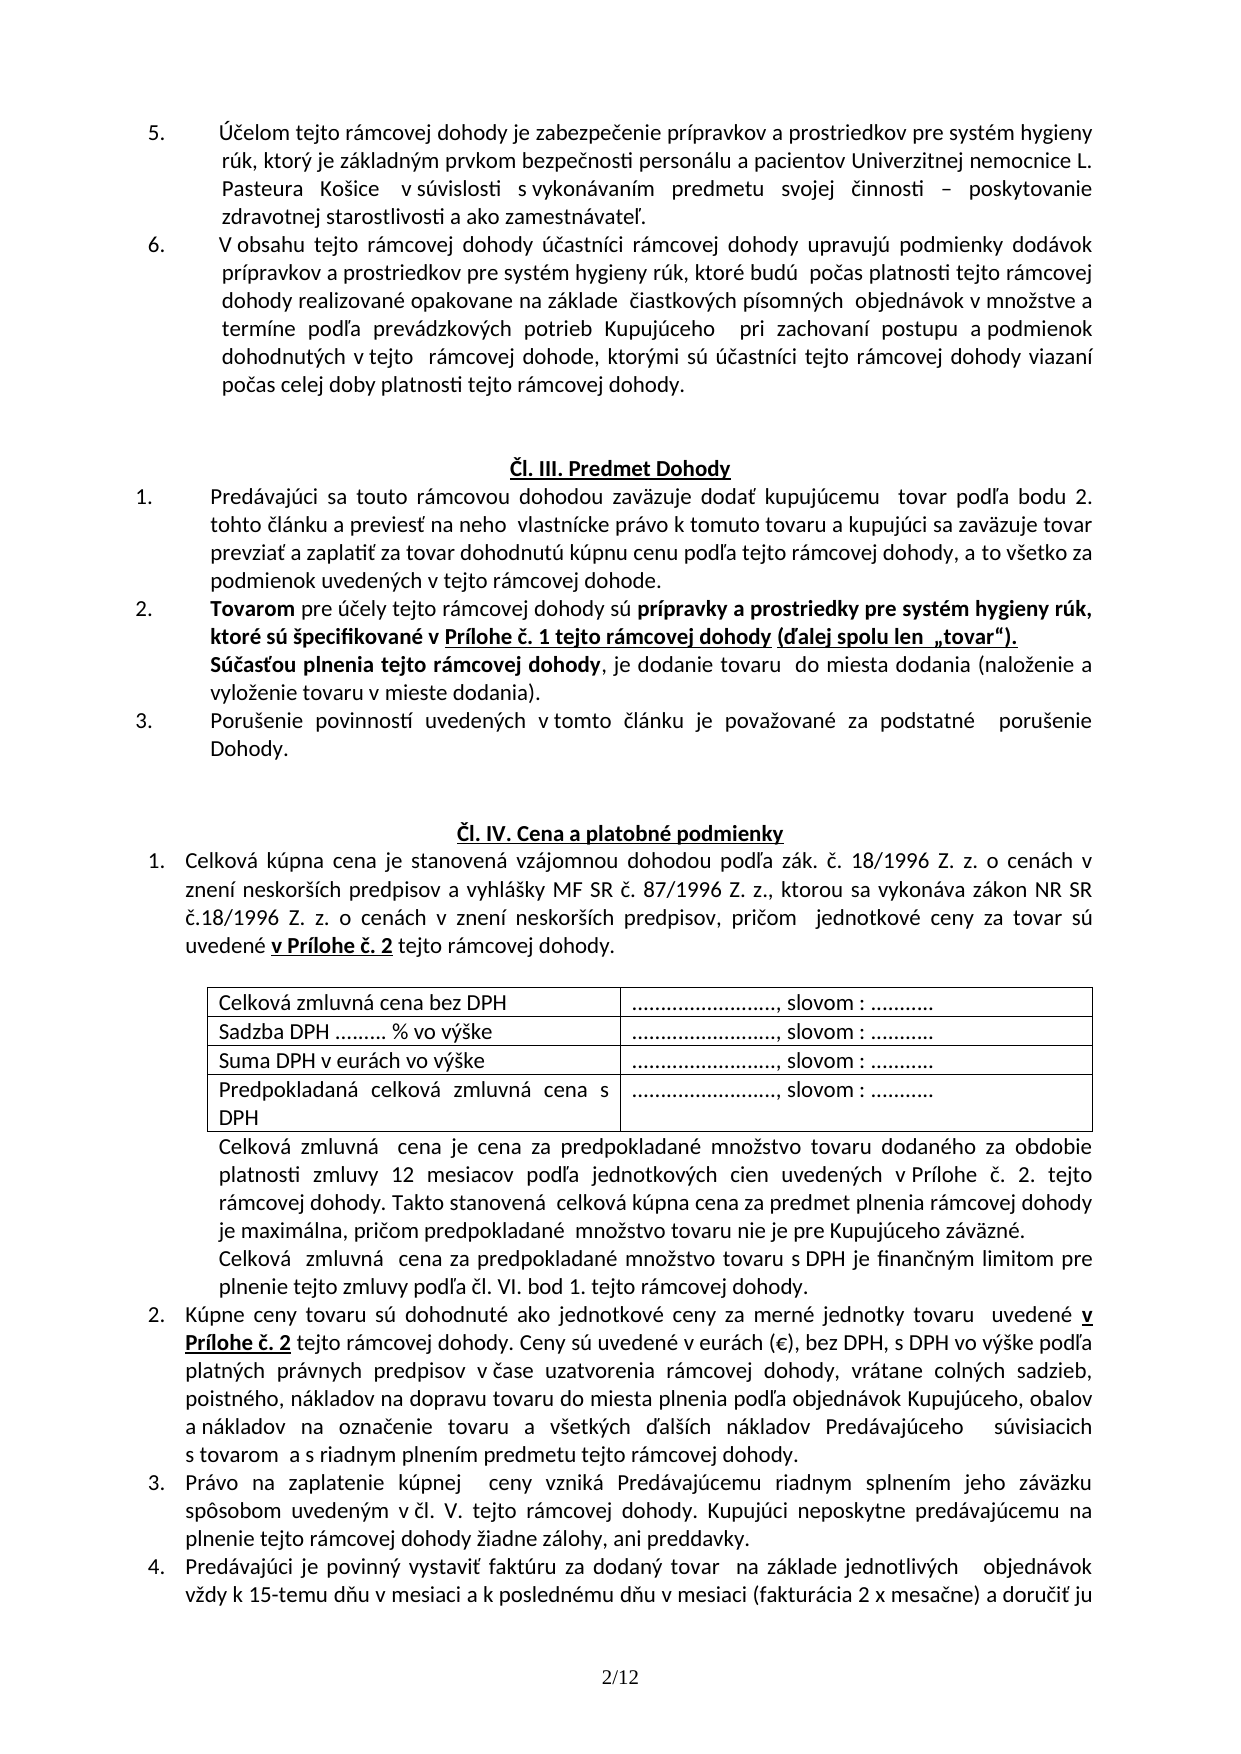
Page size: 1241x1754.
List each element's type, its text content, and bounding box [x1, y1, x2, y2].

table_header Celková zmluvná cena bez DPH [208, 988, 620, 1016]
list Celková zmluvná cena za predpokladané množstvo tovaru s DPH je finančným limitom pre plnenie tejto zmluvy podľa čl. VI. bod 1. tejto rámcovej dohody. [218, 1244, 1092, 1300]
table_cell Sadzba DPH ......... % vo výške [208, 1017, 620, 1045]
table_cell Suma DPH v eurách vo výške [208, 1046, 620, 1074]
subtitle Čl. IV. Cena a platobné podmienky [148, 819, 1092, 847]
table_cell ........................., slovom : ........... [621, 1075, 1092, 1131]
list Právo na zaplatenie kúpnej ceny vzniká Predávajúcemu riadnym splnením jeho záväzku spôsobom uvedeným v čl. V. tejto rámcovej dohody. Kupujúci neposkytne predávajúcemu na plnenie tejto rámcovej dohody žiadne zálohy, ani preddavky. [148, 1468, 1092, 1552]
list Porušenie povinností uvedených v tomto článku je považované za podstatné porušenie Dohody. [135, 707, 1092, 763]
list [148, 1552, 1092, 1608]
subtitle Čl. III. Predmet Dohody [148, 454, 1092, 482]
text V obsahu tejto rámcovej dohody účastníci rámcovej dohody upravujú podmienky dodávok prípravkov a prostriedkov pre systém hygieny rúk, ktoré budú počas platnosti tejto rámcovej dohody realizované opakovane na základe čiastkových písomných objednávok v množstve a termíne podľa prevádzkových potrieb Kupujúceho pri zachovaní postupu a podmienok dohodnutých v tejto rámcovej dohode, ktorými sú účastníci tejto rámcovej dohody viazaní počas celej doby platnosti tejto rámcovej dohody. [148, 230, 1092, 398]
list Kúpne ceny tovaru sú dohodnuté ako jednotkové ceny za merné jednotky tovaru uvedené v Prílohe č. 2 tejto rámcovej dohody. Ceny sú uvedené v eurách (€), bez DPH, s DPH vo výške podľa platných právnych predpisov v čase uzatvorenia rámcovej dohody, vrátane colných sadzieb, poistného, nákladov na dopravu tovaru do miesta plnenia podľa objednávok Kupujúceho, obalov a nákladov na označenie tovaru a všetkých ďalších nákladov Predávajúceho súvisiacich s tovarom a s riadnym plnením predmetu tejto rámcovej dohody. [148, 1300, 1092, 1468]
table_header ........................., slovom : ........... [621, 988, 1092, 1016]
table_cell ........................., slovom : ........... [621, 1017, 1092, 1045]
table_cell ........................., slovom : ........... [621, 1046, 1092, 1074]
list Celková zmluvná cena je cena za predpokladané množstvo tovaru dodaného za obdobie platnosti zmluvy 12 mesiacov podľa jednotkových cien uvedených v Prílohe č. 2. tejto rámcovej dohody. Takto stanovená celková kúpna cena za predmet plnenia rámcovej dohody je maximálna, pričom predpokladané množstvo tovaru nie je pre Kupujúceho záväzné. [218, 1132, 1092, 1244]
list Tovarom pre účely tejto rámcovej dohody sú prípravky a prostriedky pre systém hygieny rúk, ktoré sú špecifikované v Prílohe č. 1 tejto rámcovej dohody (ďalej spolu len „tovar“). [135, 594, 1092, 651]
list Súčasťou plnenia tejto rámcovej dohody, je dodanie tovaru do miesta dodania (naloženie a vyloženie tovaru v mieste dodania). [210, 651, 1092, 707]
text Účelom tejto rámcovej dohody je zabezpečenie prípravkov a prostriedkov pre systém hygieny rúk, ktorý je základným prvkom bezpečnosti personálu a pacientov Univerzitnej nemocnice L. Pasteura Košice v súvislosti s vykonávaním predmetu svojej činnosti – poskytovanie zdravotnej starostlivosti a ako zamestnávateľ. [148, 118, 1092, 230]
list Predávajúci sa touto rámcovou dohodou zaväzuje dodať kupujúcemu tovar podľa bodu 2. tohto článku a previesť na neho vlastnícke právo k tomuto tovaru a kupujúci sa zaväzuje tovar prevziať a zaplatiť za tovar dohodnutú kúpnu cenu podľa tejto rámcovej dohody, a to všetko za podmienok uvedených v tejto rámcovej dohode. [135, 482, 1092, 594]
list Celková kúpna cena je stanovená vzájomnou dohodou podľa zák. č. 18/1996 Z. z. o cenách v znení neskorších predpisov a vyhlášky MF SR č. 87/1996 Z. z., ktorou sa vykonáva zákon NR SR č.18/1996 Z. z. o cenách v znení neskorších predpisov, pričom jednotkové ceny za tovar sú uvedené v Prílohe č. 2 tejto rámcovej dohody. [148, 847, 1092, 959]
table_cell Predpokladaná celková zmluvná cena s DPH [208, 1075, 620, 1131]
